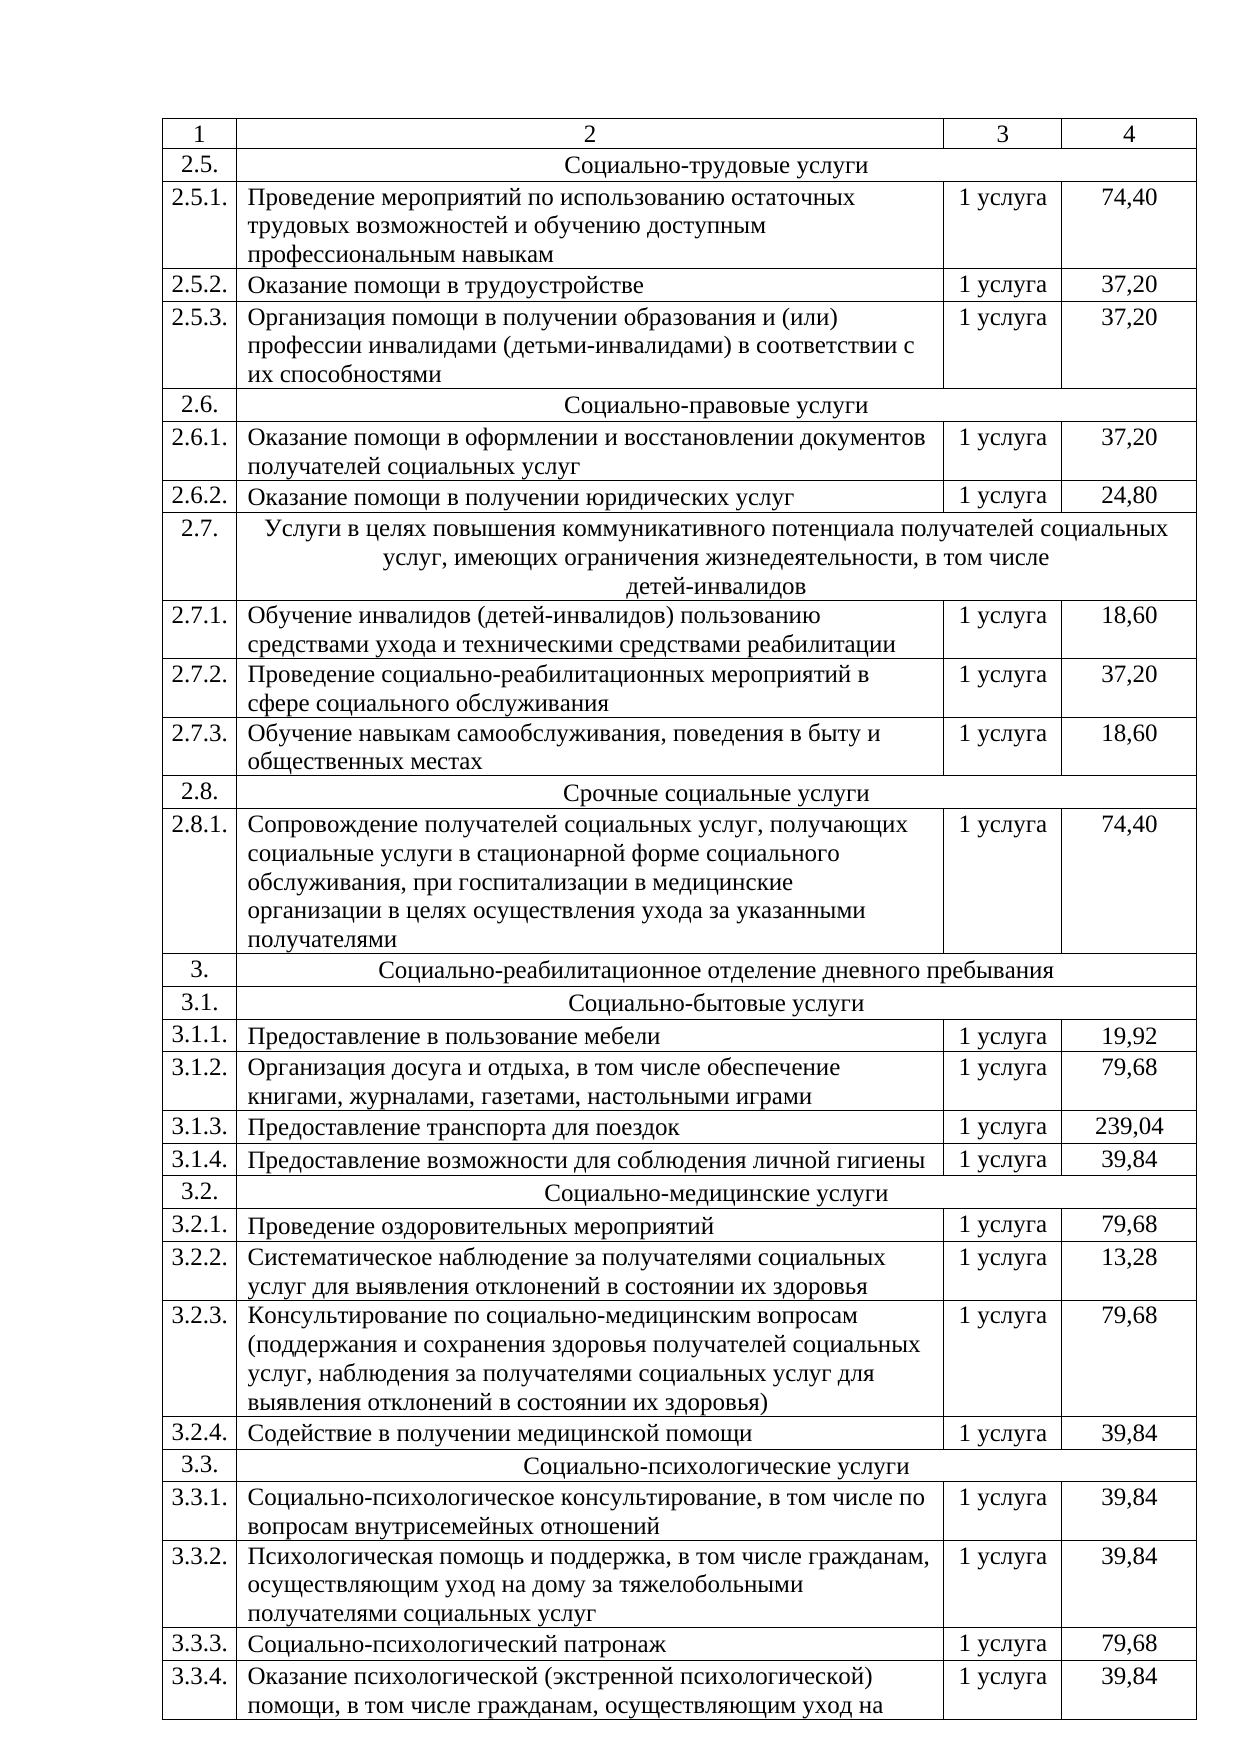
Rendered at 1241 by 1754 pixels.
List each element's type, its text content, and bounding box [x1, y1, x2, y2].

table_cell Социально-психологический патронаж [237, 1628, 943, 1660]
table_cell Проведение социально-реабилитационных мероприятий в сфере социального обслуживания [237, 659, 943, 717]
table_cell Обучение инвалидов (детей-инвалидов) пользованию средствами ухода и техническими средствами реабилитации [237, 601, 943, 658]
table_cell 1 услуга [944, 182, 1061, 268]
table_cell 79,68 [1062, 1052, 1196, 1110]
table_cell Систематическое наблюдение за получателями социальных услуг для выявления отклонений в состоянии их здоровья [237, 1242, 943, 1299]
table_cell 3.2.3. [163, 1301, 236, 1416]
table_cell Предоставление в пользование мебели [237, 1020, 943, 1051]
table_cell Социально-бытовые услуги [237, 987, 1196, 1018]
table_cell Предоставление возможности для соблюдения личной гигиены [237, 1144, 943, 1175]
table_cell 1 услуга [944, 718, 1061, 775]
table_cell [237, 1661, 943, 1718]
table_cell Социально-правовые услуги [237, 389, 1196, 421]
table_cell 1 услуга [944, 302, 1061, 388]
table_cell 3.3. [163, 1450, 236, 1481]
table_cell 2.6. [163, 389, 236, 421]
table_cell 1 услуга [944, 422, 1061, 479]
table_header 1 [163, 119, 236, 148]
table_cell Содействие в получении медицинской помощи [237, 1417, 943, 1448]
table_cell Оказание помощи в трудоустройстве [237, 269, 943, 301]
table_cell 3.2.4. [163, 1417, 236, 1448]
table_cell Организация досуга и отдыха, в том числе обеспечение книгами, журналами, газетами, настольными играми [237, 1052, 943, 1110]
table_cell Организация помощи в получении образования и (или) профессии инвалидами (детьми-инвалидами) в соответствии с их способностями [237, 302, 943, 388]
table_cell 39,84 [1062, 1417, 1196, 1448]
table_cell 3.1.1. [163, 1020, 236, 1051]
table_cell 239,04 [1062, 1111, 1196, 1143]
table_cell Проведение оздоровительных мероприятий [237, 1209, 943, 1241]
table_cell 1 услуга [944, 1628, 1061, 1660]
table_cell 2.7.2. [163, 659, 236, 717]
table_cell Срочные социальные услуги [237, 776, 1196, 808]
table_cell 3.1.2. [163, 1052, 236, 1110]
table_cell 1 услуга [944, 1242, 1061, 1299]
table_cell 19,92 [1062, 1020, 1196, 1051]
table_cell 18,60 [1062, 601, 1196, 658]
table_cell 79,68 [1062, 1628, 1196, 1660]
table_cell 2.8.1. [163, 809, 236, 953]
table_header 3 [944, 119, 1061, 148]
table_cell Обучение навыкам самообслуживания, поведения в быту и общественных местах [237, 718, 943, 775]
table_cell 79,68 [1062, 1301, 1196, 1416]
table_cell 3.3.2. [163, 1541, 236, 1627]
table_cell 3.3.1. [163, 1482, 236, 1540]
table_cell 1 услуга [944, 1020, 1061, 1051]
table_cell 18,60 [1062, 718, 1196, 775]
table_cell 79,68 [1062, 1209, 1196, 1241]
table_cell 2.5. [163, 149, 236, 181]
table_cell 3.1. [163, 987, 236, 1018]
table_cell 1 услуга [944, 1661, 1061, 1718]
table_cell 39,84 [1062, 1482, 1196, 1540]
table_cell 39,84 [1062, 1144, 1196, 1175]
table_cell Психологическая помощь и поддержка, в том числе гражданам, осуществляющим уход на дому за тяжелобольными получателями социальных услуг [237, 1541, 943, 1627]
table_cell 2.7.3. [163, 718, 236, 775]
table_cell 2.5.2. [163, 269, 236, 301]
table_cell 2.5.1. [163, 182, 236, 268]
table_cell 1 услуга [944, 1111, 1061, 1143]
table_cell 2.5.3. [163, 302, 236, 388]
table_cell Социально-трудовые услуги [237, 149, 1196, 181]
table_cell 3.2. [163, 1176, 236, 1208]
table_cell 2.7. [163, 513, 236, 599]
table_cell 37,20 [1062, 659, 1196, 717]
table_cell 24,80 [1062, 481, 1196, 512]
table_cell 1 услуга [944, 1301, 1061, 1416]
table_cell 39,84 [1062, 1541, 1196, 1627]
table_header 4 [1062, 119, 1196, 148]
table_cell 1 услуга [944, 809, 1061, 953]
table_cell 1 услуга [944, 1417, 1061, 1448]
table_cell 74,40 [1062, 809, 1196, 953]
table_cell 37,20 [1062, 269, 1196, 301]
table_cell 37,20 [1062, 422, 1196, 479]
table_cell 3.2.1. [163, 1209, 236, 1241]
table_cell 2.6.1. [163, 422, 236, 479]
table_cell 3.3.4. [163, 1661, 236, 1718]
table_cell 1 услуга [944, 1482, 1061, 1540]
table_cell Сопровождение получателей социальных услуг, получающих социальные услуги в стационарной форме социального обслуживания, при госпитализации в медицинские организации в целях осуществления ухода за указанными получателями [237, 809, 943, 953]
table_cell Оказание помощи в оформлении и восстановлении документов получателей социальных услуг [237, 422, 943, 479]
table_cell Социально-психологические услуги [237, 1450, 1196, 1481]
table_cell 3.1.4. [163, 1144, 236, 1175]
table_cell Социально-реабилитационное отделение дневного пребывания [237, 954, 1196, 986]
table_cell 3.2.2. [163, 1242, 236, 1299]
table_cell 3.3.3. [163, 1628, 236, 1660]
table_cell 3.1.3. [163, 1111, 236, 1143]
table_cell 39,84 [1062, 1661, 1196, 1718]
table_cell Оказание помощи в получении юридических услуг [237, 481, 943, 512]
table_cell 1 услуга [944, 1209, 1061, 1241]
table_cell Социально-медицинские услуги [237, 1176, 1196, 1208]
table_cell Социально-психологическое консультирование, в том числе по вопросам внутрисемейных отношений [237, 1482, 943, 1540]
table_cell 3. [163, 954, 236, 986]
table_cell Предоставление транспорта для поездок [237, 1111, 943, 1143]
table_cell 1 услуга [944, 1541, 1061, 1627]
table_cell 1 услуга [944, 481, 1061, 512]
table_cell 1 услуга [944, 1144, 1061, 1175]
table_cell 37,20 [1062, 302, 1196, 388]
table_cell 74,40 [1062, 182, 1196, 268]
table_header 2 [237, 119, 943, 148]
table_cell Услуги в целях повышения коммуникативного потенциала получателей социальных услуг, имеющих ограничения жизнедеятельности, в том числе детей-инвалидов [237, 513, 1196, 599]
table_cell 2.7.1. [163, 601, 236, 658]
table_cell Проведение мероприятий по использованию остаточных трудовых возможностей и обучению доступным профессиональным навыкам [237, 182, 943, 268]
table_cell 1 услуга [944, 659, 1061, 717]
table_cell 1 услуга [944, 601, 1061, 658]
table_cell 2.6.2. [163, 481, 236, 512]
table_cell 13,28 [1062, 1242, 1196, 1299]
table_cell 2.8. [163, 776, 236, 808]
table_cell 1 услуга [944, 1052, 1061, 1110]
table_cell 1 услуга [944, 269, 1061, 301]
table_cell Консультирование по социально-медицинским вопросам (поддержания и сохранения здоровья получателей социальных услуг, наблюдения за получателями социальных услуг для выявления отклонений в состоянии их здоровья) [237, 1301, 943, 1416]
